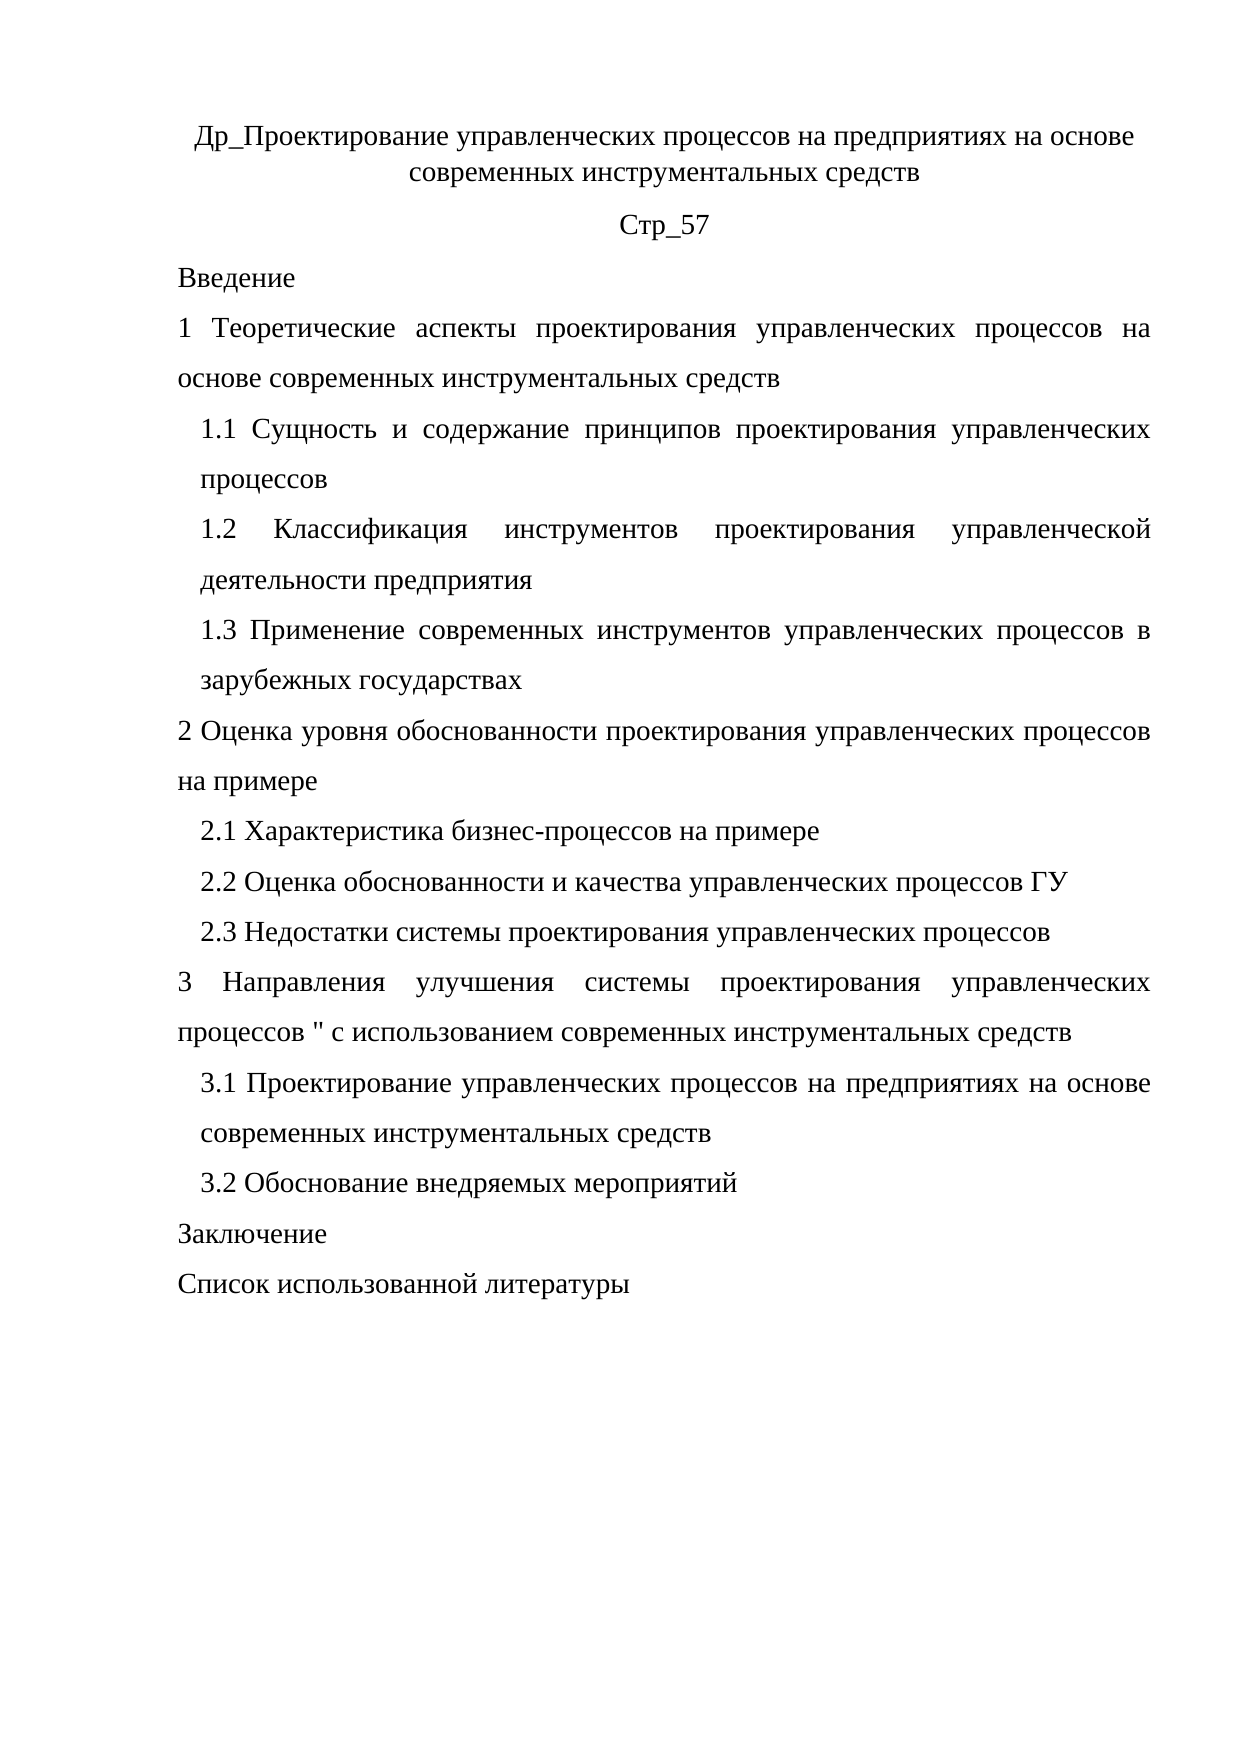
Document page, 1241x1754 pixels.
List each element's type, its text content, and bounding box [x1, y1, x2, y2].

text 2 Оценка уровня обоснованности проектирования управленческих процессов на примере [177, 713, 1152, 797]
text 2.1 Характеристика бизнес-процессов на примере [200, 813, 1152, 847]
text 2.3 Недостатки системы проектирования управленческих процессов [200, 914, 1152, 947]
text Заключение [177, 1216, 1152, 1249]
text Список использованной литературы [177, 1266, 1152, 1300]
text 3.1 Проектирование управленческих процессов на предприятиях на основе современных инструментальных средств [200, 1065, 1152, 1149]
text 3 Направления улучшения системы проектирования управленческих процессов " с использованием современных инструментальных средств [177, 964, 1152, 1048]
text Стр_57 [177, 207, 1152, 241]
text Др_Проектирование управленческих процессов на предприятиях на основе современных инструментальных средств [177, 118, 1152, 188]
text 1.1 Сущность и содержание принципов проектирования управленческих процессов [200, 411, 1152, 495]
text 3.2 Обоснование внедряемых мероприятий [200, 1166, 1152, 1199]
text Введение [177, 260, 1152, 293]
text 1.3 Применение современных инструментов управленческих процессов в зарубежных государствах [200, 612, 1152, 696]
text 2.2 Оценка обоснованности и качества управленческих процессов ГУ [200, 864, 1152, 897]
text 1.2 Классификация инструментов проектирования управленческой деятельности предприятия [200, 511, 1152, 595]
text 1 Теоретические аспекты проектирования управленческих процессов на основе современных инструментальных средств [177, 310, 1152, 394]
